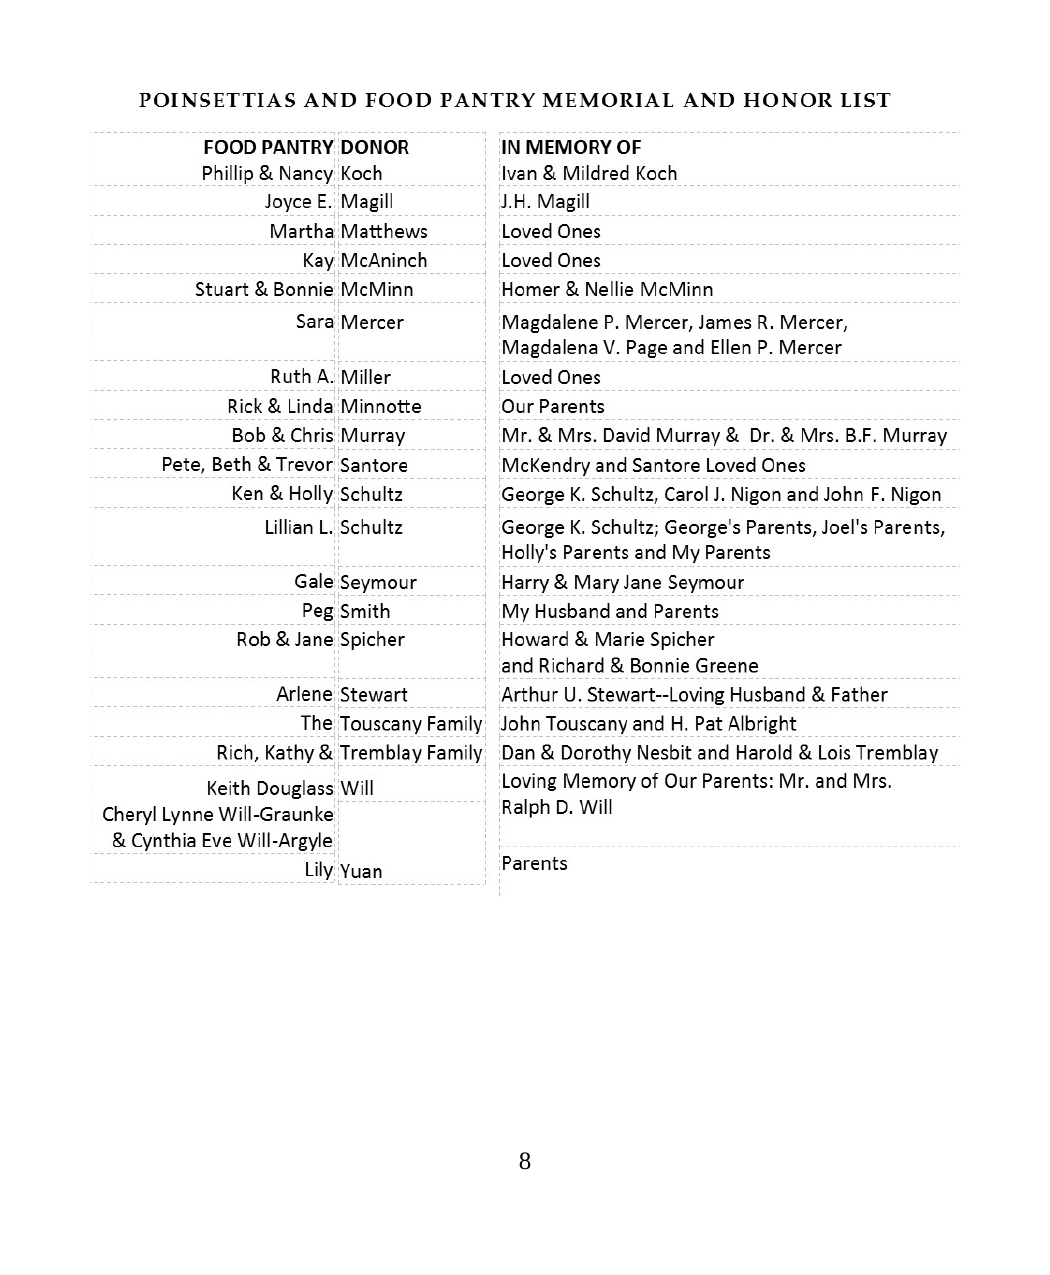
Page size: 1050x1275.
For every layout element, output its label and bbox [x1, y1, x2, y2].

picture [90, 75, 961, 897]
